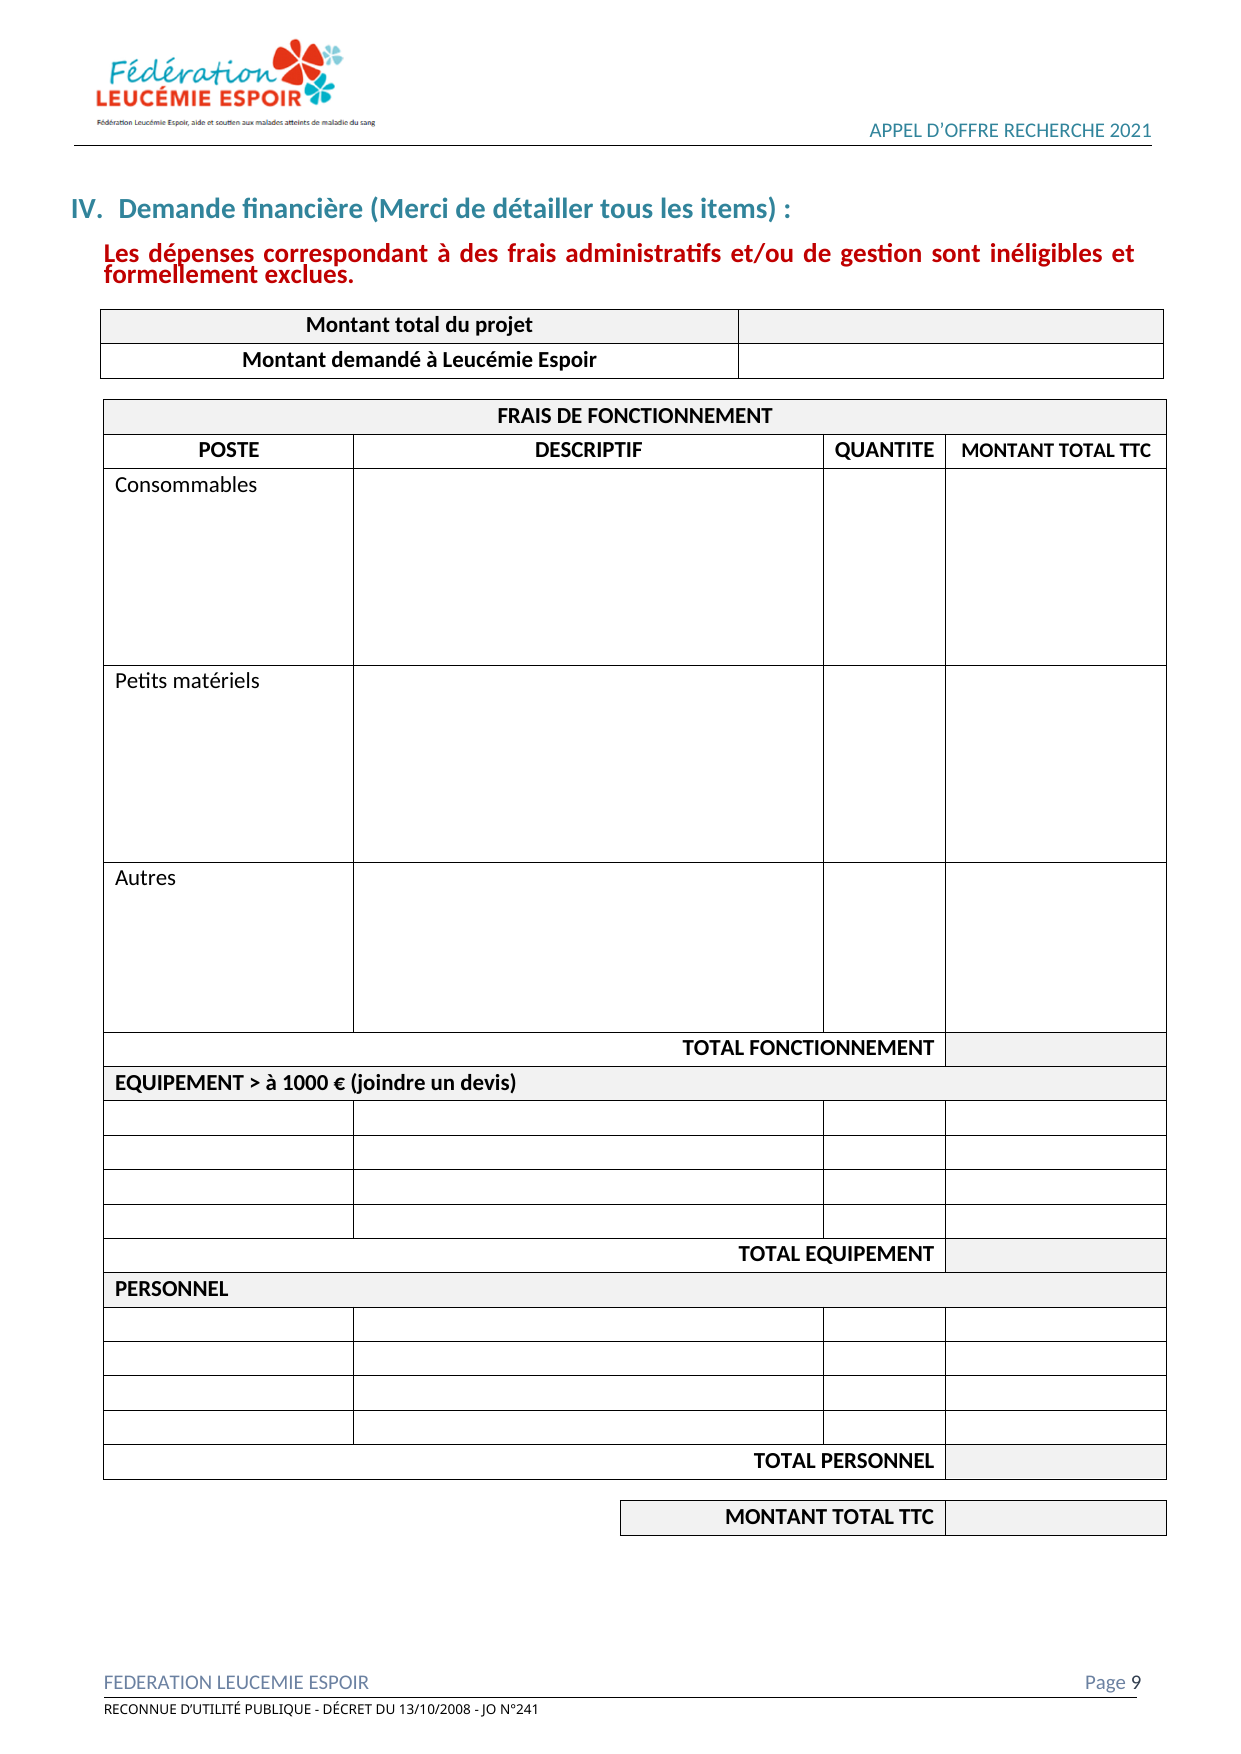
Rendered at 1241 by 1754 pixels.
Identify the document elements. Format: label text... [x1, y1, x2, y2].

table_cell [354, 863, 823, 1032]
table_cell [824, 1411, 945, 1444]
table_cell QUANTITE [824, 435, 945, 468]
table_cell [946, 1101, 1166, 1135]
table_cell [946, 1342, 1166, 1375]
table_cell [946, 469, 1166, 665]
table_cell [946, 1308, 1166, 1341]
table_cell [104, 1411, 353, 1444]
table_cell [354, 1101, 823, 1135]
table_cell [824, 1136, 945, 1169]
table_cell TOTAL EQUIPEMENT [104, 1239, 945, 1272]
table_cell Autres [104, 863, 353, 1032]
table_cell [824, 1205, 945, 1238]
table_cell [104, 1342, 353, 1375]
table_cell [824, 469, 945, 665]
table_cell [104, 1101, 353, 1135]
table_cell [354, 1308, 823, 1341]
table_cell [946, 1445, 1166, 1478]
table_cell [104, 1308, 353, 1341]
table_cell POSTE [104, 435, 353, 468]
table_cell [354, 1205, 823, 1238]
table_cell [946, 1376, 1166, 1410]
table_header Montant total du projet [101, 310, 738, 343]
picture [73, 17, 395, 138]
table_cell [354, 1136, 823, 1169]
table_cell [104, 1170, 353, 1203]
table_cell [354, 1170, 823, 1203]
table_cell Petits matériels [104, 666, 353, 862]
table_header [739, 310, 1163, 343]
table_header FRAIS DE FONCTIONNEMENT [104, 400, 1166, 434]
table_header [946, 1501, 1166, 1535]
table_cell [354, 1342, 823, 1375]
table_cell Consommables [104, 469, 353, 665]
table_cell [354, 1376, 823, 1410]
table_cell [824, 1342, 945, 1375]
table_cell [946, 1170, 1166, 1203]
subtitle Demande financière (Merci de détailler tous les items) : [103, 190, 1137, 225]
table_cell PERSONNEL [104, 1273, 1166, 1307]
table_cell [104, 1376, 353, 1410]
table_cell [824, 1376, 945, 1410]
table_header MONTANT TOTAL TTC [621, 1501, 945, 1535]
table_cell [354, 1411, 823, 1444]
table_cell EQUIPEMENT > à 1000 € (joindre un devis) [104, 1067, 1166, 1100]
table_cell [946, 1239, 1166, 1272]
table_cell TOTAL FONCTIONNEMENT [104, 1033, 945, 1066]
table_cell [354, 469, 823, 665]
table_cell DESCRIPTIF [354, 435, 823, 468]
table_cell [354, 666, 823, 862]
table_cell [946, 863, 1166, 1032]
table_cell [824, 1101, 945, 1135]
table_cell [946, 1411, 1166, 1444]
text Les dépenses correspondant à des frais administratifs et/ou de gestion sont inéligibles et formellement exclues. [103, 246, 1137, 288]
table_cell TOTAL PERSONNEL [104, 1445, 945, 1478]
table_cell MONTANT TOTAL TTC [946, 435, 1166, 468]
table_cell [824, 863, 945, 1032]
table_cell [946, 1033, 1166, 1066]
table_cell [946, 1136, 1166, 1169]
table_cell [739, 344, 1163, 377]
table_cell [104, 1205, 353, 1238]
table_cell Montant demandé à Leucémie Espoir [101, 344, 738, 377]
table_cell [946, 666, 1166, 862]
table_cell [946, 1205, 1166, 1238]
table_cell [824, 1170, 945, 1203]
table_cell [824, 666, 945, 862]
table_cell [824, 1308, 945, 1341]
table_cell [104, 1136, 353, 1169]
